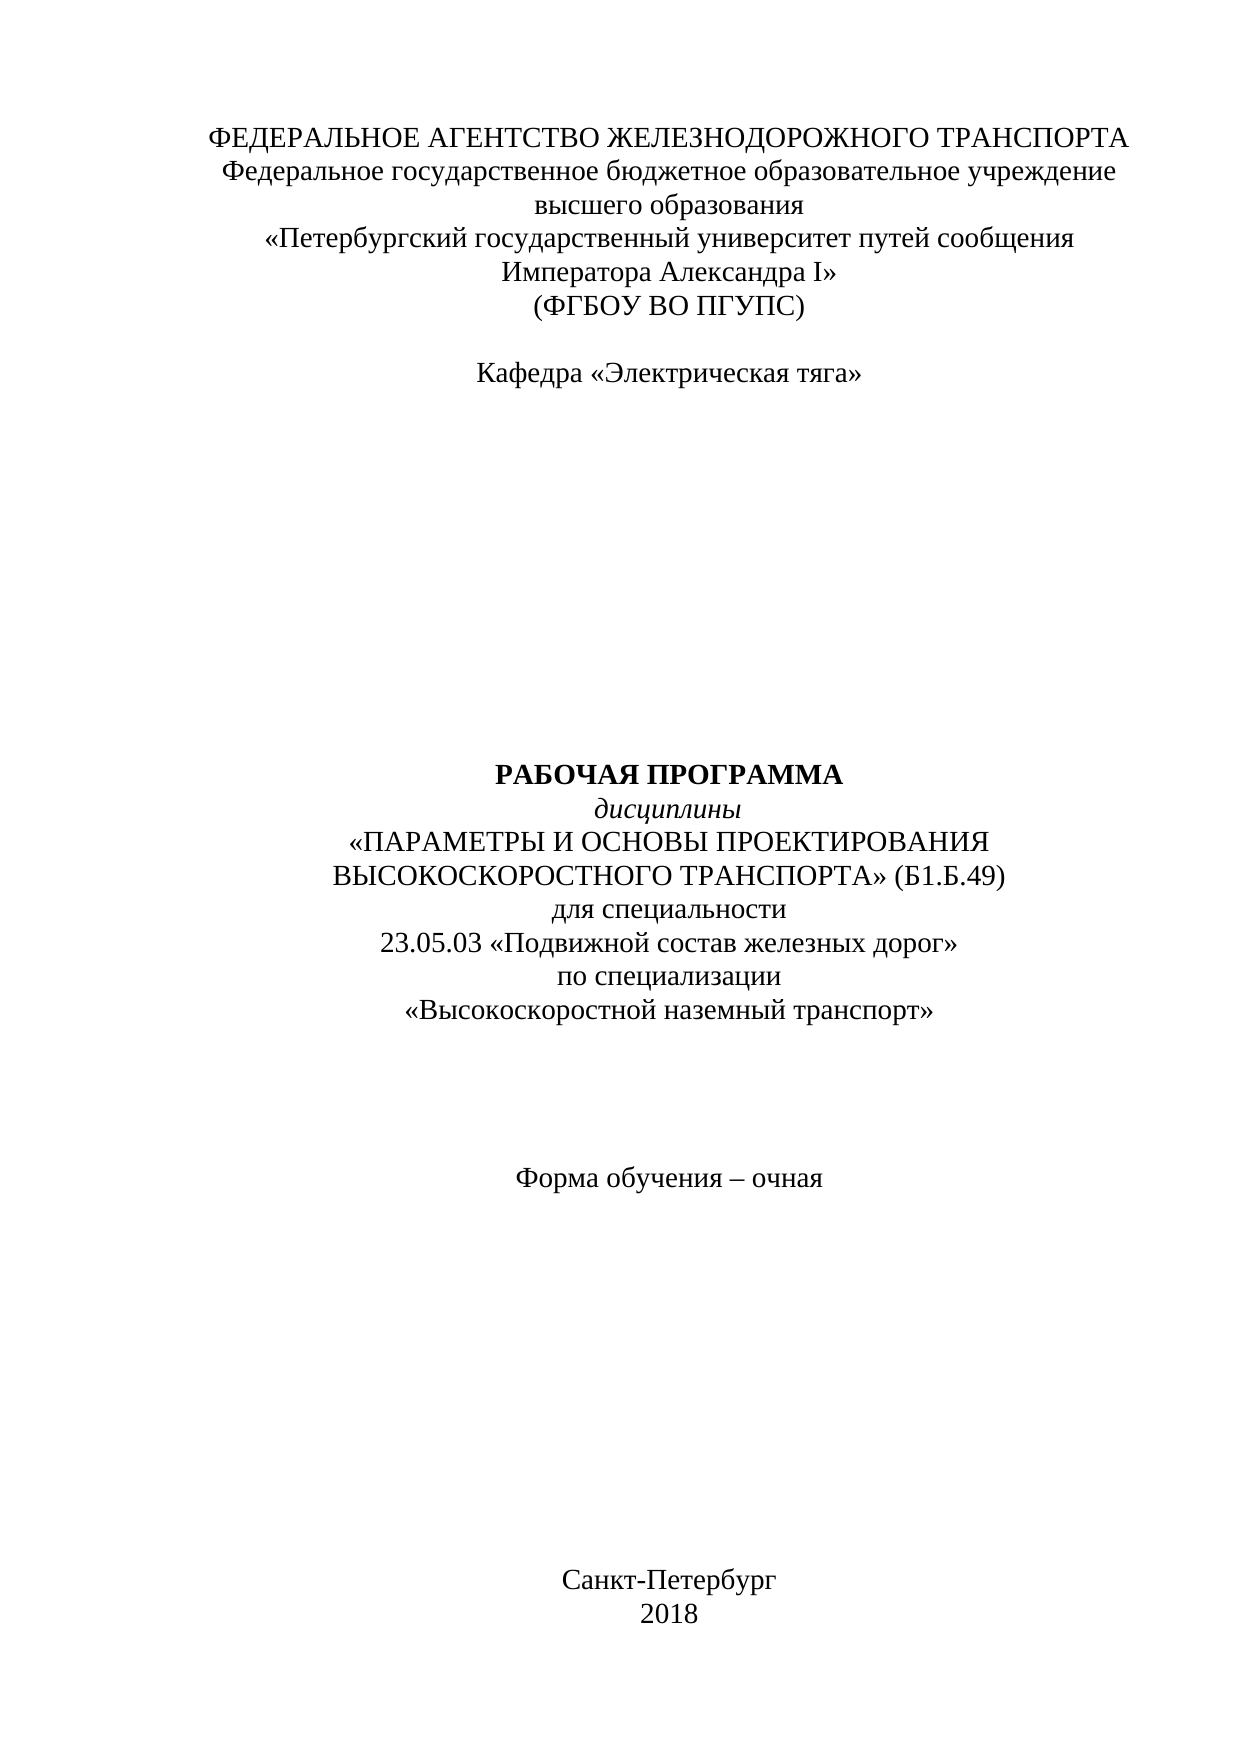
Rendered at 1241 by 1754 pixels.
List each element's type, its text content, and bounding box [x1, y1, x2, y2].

text «Петербургский государственный университет путей сообщения [178, 221, 1160, 254]
text Санкт-Петербург [178, 1562, 1160, 1596]
text дисциплины [178, 791, 1160, 824]
text Императора Александра I» [178, 254, 1160, 288]
text для специальности [178, 891, 1160, 925]
text ФЕДЕРАЛЬНОЕ АГЕНТСТВО ЖЕЛЕЗНОДОРОЖНОГО ТРАНСПОРТА Федеральное государственное бюджетное образовательное учреждение [178, 120, 1160, 187]
text высшего образования [178, 187, 1160, 221]
text (ФГБОУ ВО ПГУПС) [178, 288, 1160, 321]
text 2018 [178, 1596, 1160, 1629]
text Форма обучения – очная [178, 1160, 1160, 1193]
text «Высокоскоростной наземный транспорт» [178, 992, 1160, 1026]
text 23.05.03 «Подвижной состав железных дорог» по специализации [178, 925, 1160, 992]
text «ПАРАМЕТРЫ И ОСНОВЫ ПРОЕКТИРОВАНИЯ ВЫСОКОСКОРОСТНОГО ТРАНСПОРТА» (Б1.Б.49) [178, 824, 1160, 891]
text РАБОЧАЯ ПРОГРАММА [178, 757, 1160, 791]
text Кафедра «Электрическая тяга» [178, 355, 1160, 388]
